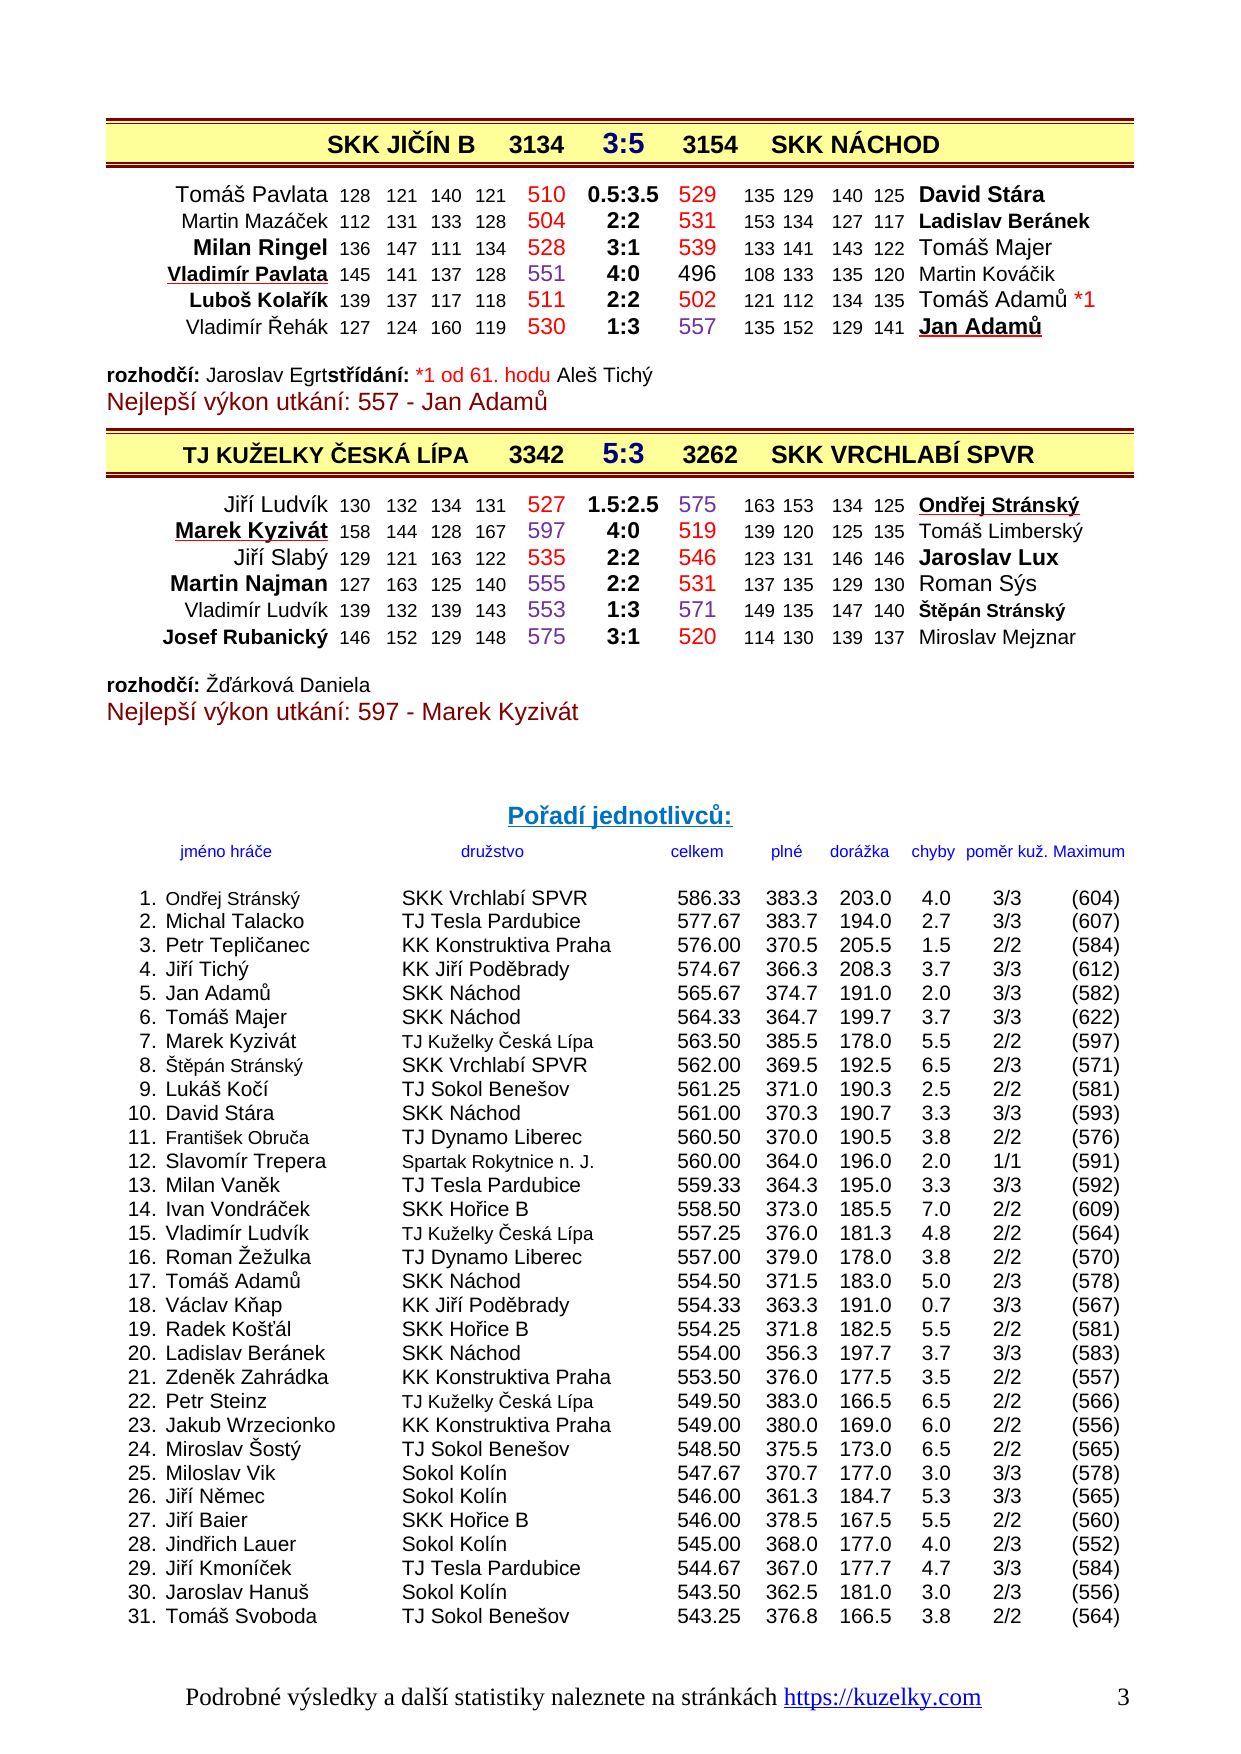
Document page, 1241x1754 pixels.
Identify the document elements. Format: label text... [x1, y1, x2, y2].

text 1. Ondřej Stránský SKK Vrchlabí SPVR 586.33 383.3 203.0 4.0 3/3 (604) [106, 885, 1134, 909]
text Vladimír Pavlata 145 141 137 128 551 4:0 496 108 133 135 120 Martin Kováčik [106, 260, 1134, 286]
text jméno hráče družstvo celkem plné dorážka chyby poměr kuž. Maximum [106, 842, 1134, 861]
text Nejlepší výkon utkání: 597 - Marek Kyzivát [106, 697, 1134, 726]
text 10. David Stára SKK Náchod 561.00 370.3 190.7 3.3 3/3 (593) [106, 1101, 1134, 1125]
text 27. Jiří Baier SKK Hořice B 546.00 378.5 167.5 5.5 2/2 (560) [106, 1508, 1134, 1532]
text 24. Miroslav Šostý TJ Sokol Benešov 548.50 375.5 173.0 6.5 2/2 (565) [106, 1436, 1134, 1460]
text Jiří Ludvík 130 132 134 131 527 1.5:2.5 575 163 153 134 125 Ondřej Stránský [106, 491, 1134, 517]
text Jiří Slabý 129 121 163 122 535 2:2 546 123 131 146 146 Jaroslav Lux [106, 543, 1134, 570]
text rozhodčí: Žďárková Daniela [106, 673, 1134, 697]
text Vladimír Ludvík 139 132 139 143 553 1:3 571 149 135 147 140 Štěpán Stránský [106, 596, 1134, 623]
text Josef Rubanický 146 152 129 148 575 3:1 520 114 130 139 137 Miroslav Mejznar [106, 623, 1134, 649]
text Tomáš Pavlata 128 121 140 121 510 0.5:3.5 529 135 129 140 125 David Stára [106, 181, 1134, 207]
text Pořadí jednotlivců: [94, 801, 1145, 830]
text Martin Mazáček 112 131 133 128 504 2:2 531 153 134 127 117 Ladislav Beránek [106, 207, 1134, 233]
text 28. Jindřich Lauer Sokol Kolín 545.00 368.0 177.0 4.0 2/3 (552) [106, 1532, 1134, 1556]
text rozhodčí: Jaroslav Egrtstřídání: *1 od 61. hodu Aleš Tichý [106, 363, 1134, 387]
text SKK Jičín B 3134 3:5 3154 SKK Náchod [106, 124, 1134, 162]
text 22. Petr Steinz TJ Kuželky Česká Lípa 549.50 383.0 166.5 6.5 2/2 (566) [106, 1388, 1134, 1412]
text 15. Vladimír Ludvík TJ Kuželky Česká Lípa 557.25 376.0 181.3 4.8 2/2 (564) [106, 1221, 1134, 1245]
text 30. Jaroslav Hanuš Sokol Kolín 543.50 362.5 181.0 3.0 2/3 (556) [106, 1580, 1134, 1604]
text 21. Zdeněk Zahrádka KK Konstruktiva Praha 553.50 376.0 177.5 3.5 2/2 (557) [106, 1364, 1134, 1388]
text 26. Jiří Němec Sokol Kolín 546.00 361.3 184.7 5.3 3/3 (565) [106, 1484, 1134, 1508]
text 13. Milan Vaněk TJ Tesla Pardubice 559.33 364.3 195.0 3.3 3/3 (592) [106, 1173, 1134, 1197]
text 5. Jan Adamů SKK Náchod 565.67 374.7 191.0 2.0 3/3 (582) [106, 981, 1134, 1005]
text Nejlepší výkon utkání: 557 - Jan Adamů [106, 387, 1134, 416]
text Vladimír Řehák 127 124 160 119 530 1:3 557 135 152 129 141 Jan Adamů [106, 313, 1134, 339]
text 7. Marek Kyzivát TJ Kuželky Česká Lípa 563.50 385.5 178.0 5.5 2/2 (597) [106, 1029, 1134, 1053]
text 17. Tomáš Adamů SKK Náchod 554.50 371.5 183.0 5.0 2/3 (578) [106, 1269, 1134, 1293]
text 16. Roman Žežulka TJ Dynamo Liberec 557.00 379.0 178.0 3.8 2/2 (570) [106, 1245, 1134, 1269]
text 2. Michal Talacko TJ Tesla Pardubice 577.67 383.7 194.0 2.7 3/3 (607) [106, 909, 1134, 933]
text 4. Jiří Tichý KK Jiří Poděbrady 574.67 366.3 208.3 3.7 3/3 (612) [106, 957, 1134, 981]
text Luboš Kolařík 139 137 117 118 511 2:2 502 121 112 134 135 Tomáš Adamů *1 [106, 286, 1134, 313]
text 31. Tomáš Svoboda TJ Sokol Benešov 543.25 376.8 166.5 3.8 2/2 (564) [106, 1604, 1134, 1628]
text 25. Miloslav Vik Sokol Kolín 547.67 370.7 177.0 3.0 3/3 (578) [106, 1460, 1134, 1484]
text TJ Kuželky Česká Lípa 3342 5:3 3262 SKK Vrchlabí SPVR [106, 434, 1134, 472]
text 19. Radek Košťál SKK Hořice B 554.25 371.8 182.5 5.5 2/2 (581) [106, 1317, 1134, 1341]
text Milan Ringel 136 147 111 134 528 3:1 539 133 141 143 122 Tomáš Majer [106, 233, 1134, 260]
text 11. František Obruča TJ Dynamo Liberec 560.50 370.0 190.5 3.8 2/2 (576) [106, 1125, 1134, 1149]
text 6. Tomáš Majer SKK Náchod 564.33 364.7 199.7 3.7 3/3 (622) [106, 1005, 1134, 1029]
text 3. Petr Tepličanec KK Konstruktiva Praha 576.00 370.5 205.5 1.5 2/2 (584) [106, 933, 1134, 957]
text 8. Štěpán Stránský SKK Vrchlabí SPVR 562.00 369.5 192.5 6.5 2/3 (571) [106, 1053, 1134, 1077]
text Marek Kyzivát 158 144 128 167 597 4:0 519 139 120 125 135 Tomáš Limberský [106, 517, 1134, 543]
text 20. Ladislav Beránek SKK Náchod 554.00 356.3 197.7 3.7 3/3 (583) [106, 1341, 1134, 1364]
text 23. Jakub Wrzecionko KK Konstruktiva Praha 549.00 380.0 169.0 6.0 2/2 (556) [106, 1412, 1134, 1436]
text 12. Slavomír Trepera Spartak Rokytnice n. J. 560.00 364.0 196.0 2.0 1/1 (591) [106, 1149, 1134, 1173]
text 18. Václav Kňap KK Jiří Poděbrady 554.33 363.3 191.0 0.7 3/3 (567) [106, 1293, 1134, 1317]
text Martin Najman 127 163 125 140 555 2:2 531 137 135 129 130 Roman Sýs [106, 570, 1134, 596]
text 14. Ivan Vondráček SKK Hořice B 558.50 373.0 185.5 7.0 2/2 (609) [106, 1197, 1134, 1221]
text 29. Jiří Kmoníček TJ Tesla Pardubice 544.67 367.0 177.7 4.7 3/3 (584) [106, 1556, 1134, 1580]
text 9. Lukáš Kočí TJ Sokol Benešov 561.25 371.0 190.3 2.5 2/2 (581) [106, 1077, 1134, 1101]
